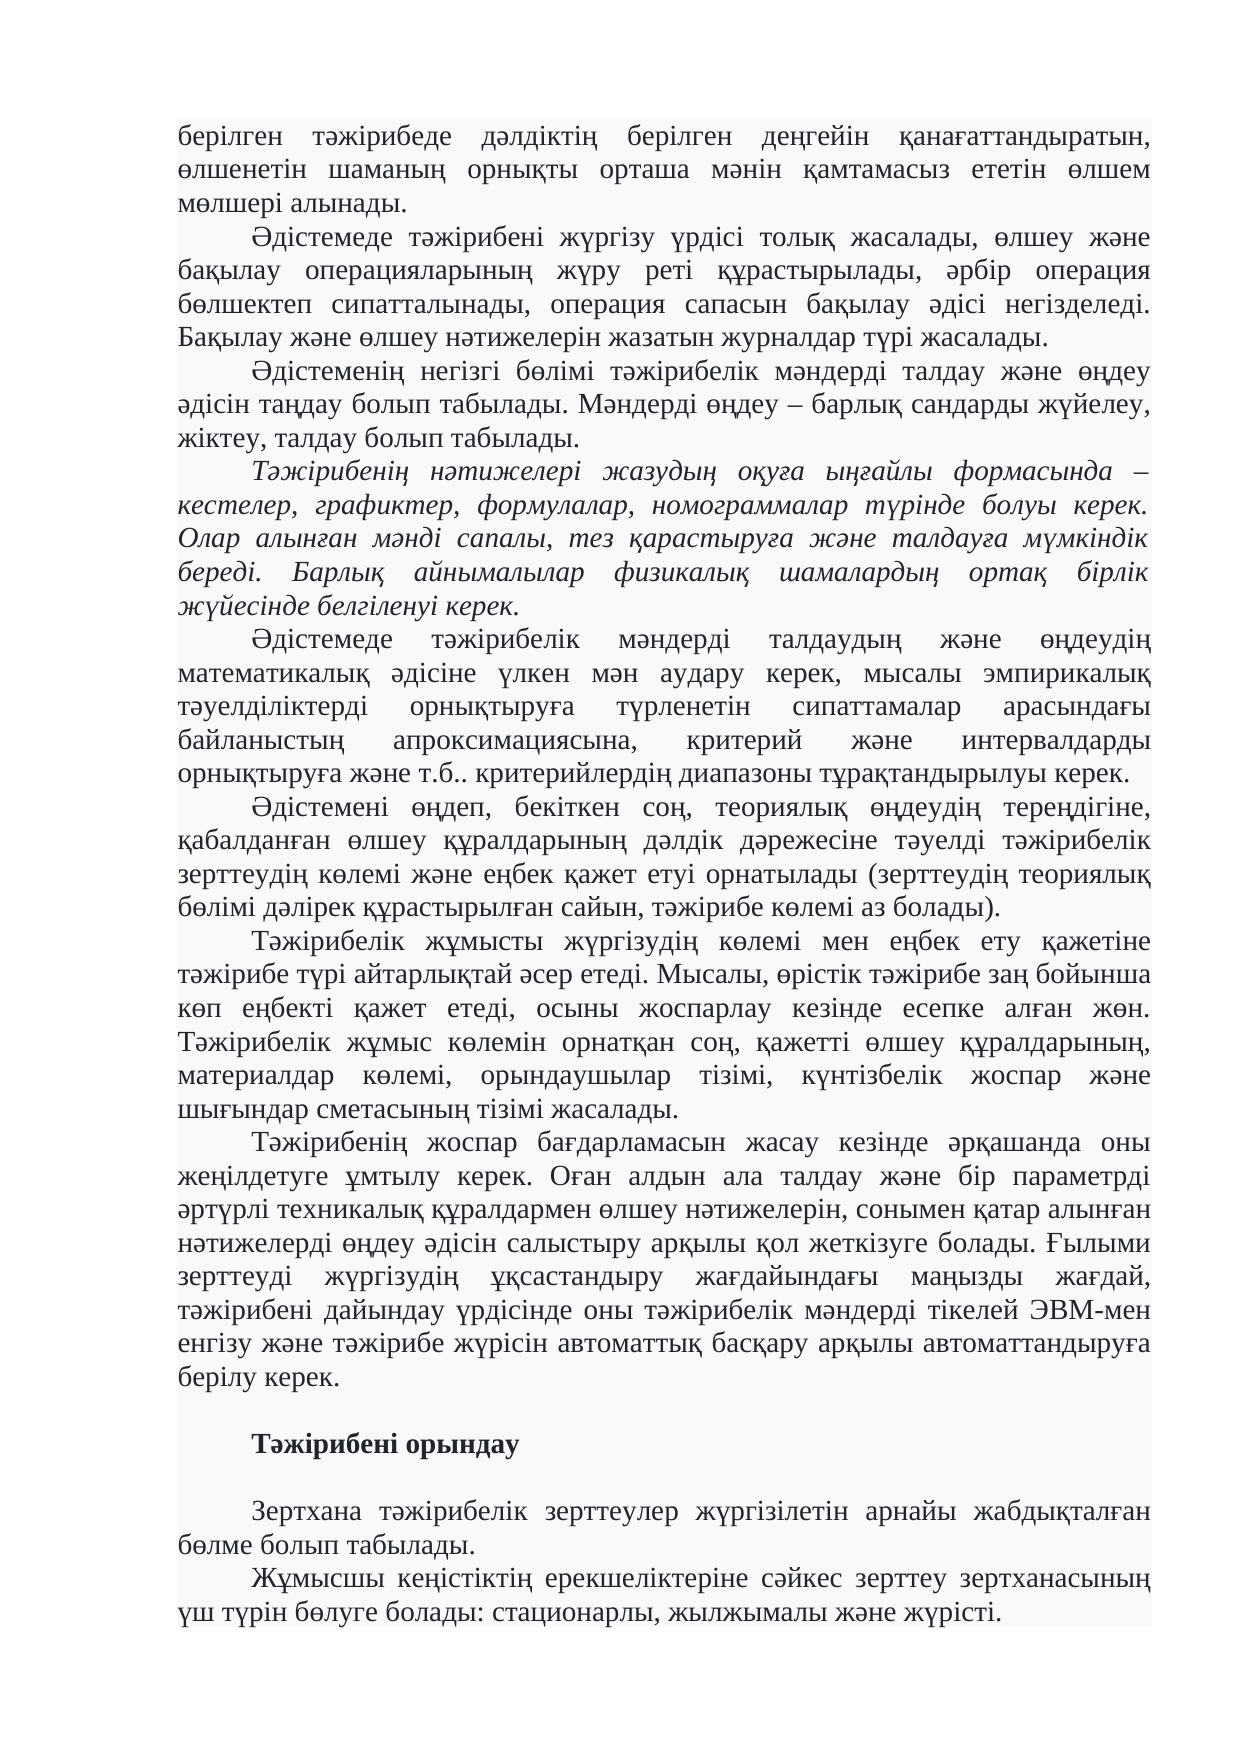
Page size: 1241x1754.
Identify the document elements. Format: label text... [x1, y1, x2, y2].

text Әдістемені өңдеп, бекіткен соң, теориялық өңдеудің тереңдігіне, қабалданған өлшеу құралдарының дәлдік дәрежесіне тәуелді тәжірибелік зерттеудің көлемі және еңбек қажет етуі орнатылады (зерттеудің теориялық бөлімі дәлірек құрастырылған сайын, тәжірибе көлемі аз болады). [177, 789, 1152, 923]
text Тәжірибенің жоспар бағдарламасын жасау кезінде әрқашанда оны жеңілдетуге ұмтылу керек. Оған алдын ала талдау және бір параметрді әртүрлі техникалық құралдармен өлшеу нәтижелерін, сонымен қатар алынған нәтижелерді өңдеу әдісін салыстыру арқылы қол жеткізуге болады. Ғылыми зерттеуді жүргізудің ұқсастандыру жағдайындағы маңызды жағдай, тәжірибені дайындау үрдісінде оны тәжірибелік мәндерді тікелей ЭВМ-мен енгізу және тәжірибе жүрісін автоматтық басқару арқылы автоматтандыруға берілу керек. [177, 1124, 1152, 1393]
text Тәжірибелік жұмысты жүргізудің көлемі мен еңбек ету қажетіне тәжірибе түрі айтарлықтай әсер етеді. Мысалы, өрістік тәжірибе заң бойынша көп еңбекті қажет етеді, осыны жоспарлау кезінде есепке алған жөн. Тәжірибелік жұмыс көлемін орнатқан соң, қажетті өлшеу құралдарының, материалдар көлемі, орындаушылар тізімі, күнтізбелік жоспар және шығындар сметасының тізімі жасалады. [177, 923, 1152, 1124]
text Әдістемеде тәжірибені жүргізу үрдісі толық жасалады, өлшеу және бақылау операцияларының жүру реті құрастырылады, әрбір операция бөлшектеп сипатталынады, операция сапасын бақылау әдісі негізделеді. Бақылау және өлшеу нәтижелерін жазатын журналдар түрі жасалады. [177, 219, 1152, 353]
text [177, 118, 1152, 219]
text Тәжірибенің нәтижелері жазудың оқуға ыңғайлы формасында – кестелер, графиктер, формулалар, номограммалар түрінде болуы керек. Олар алынған мәнді сапалы, тез қарастыруға және талдауға мүмкіндік береді. Барлық айнымалылар физикалық шамалардың ортақ бірлік жүйесінде белгіленуі керек. [177, 453, 1152, 621]
text Зертхана тәжірибелік зерттеулер жүргізілетін арнайы жабдықталған бөлме болып табылады. [177, 1493, 1152, 1560]
text Жұмысшы кеңістіктің ерекшеліктеріне сәйкес зерттеу зертханасының үш түрін бөлуге болады: стационарлы, жылжымалы және жүрісті. [177, 1560, 1152, 1627]
text Тәжірибені орындау [177, 1426, 1152, 1460]
text Әдістеменің негізгі бөлімі тәжірибелік мәндерді талдау және өңдеу әдісін таңдау болып табылады. Мәндерді өңдеу – барлық сандарды жүйелеу, жіктеу, талдау болып табылады. [177, 353, 1152, 453]
text Әдістемеде тәжірибелік мәндерді талдаудың және өңдеудің математикалық әдісіне үлкен мән аудару керек, мысалы эмпирикалық тәуелділіктерді орнықтыруға түрленетін сипаттамалар арасындағы байланыстың апроксимациясына, критерий және интервалдарды орнықтыруға және т.б.. критерийлердің диапазоны тұрақтандырылуы керек. [177, 621, 1152, 789]
